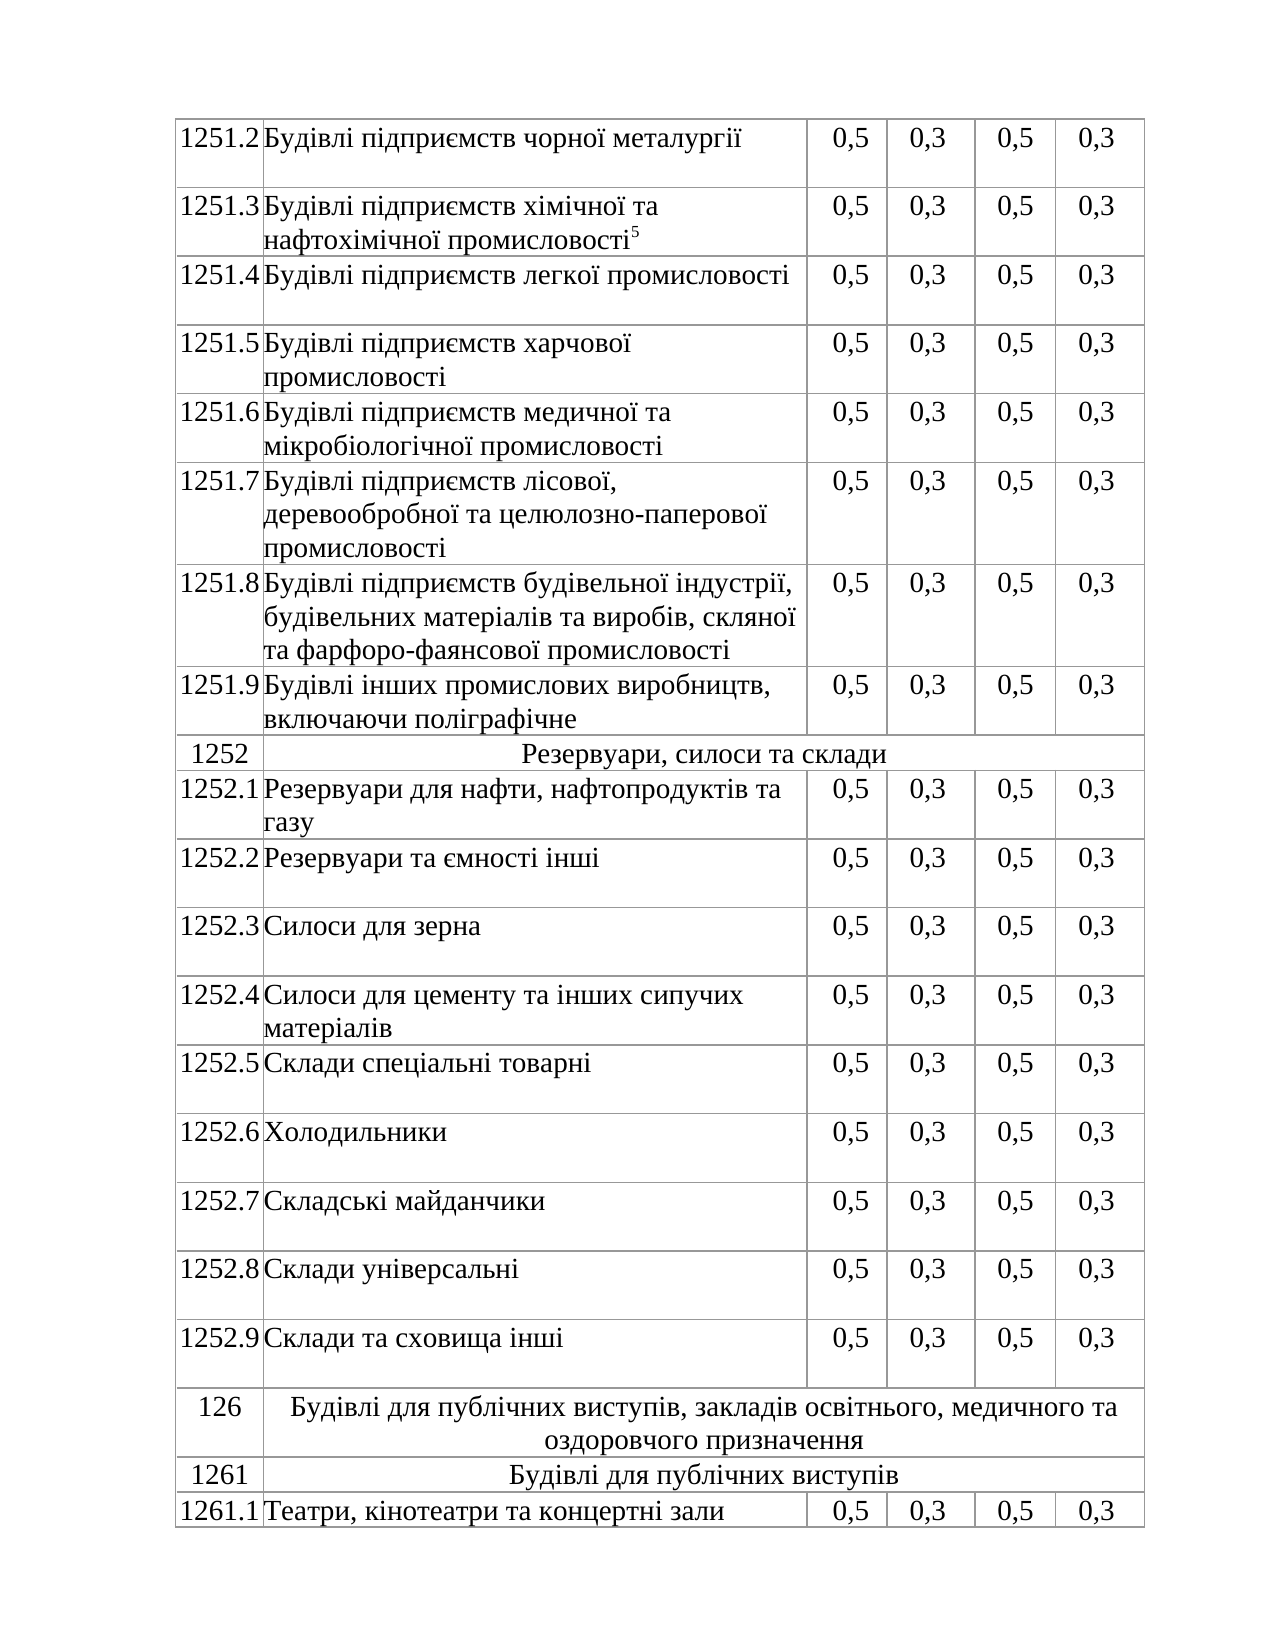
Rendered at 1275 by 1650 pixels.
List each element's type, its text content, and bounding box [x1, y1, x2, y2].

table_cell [264, 1493, 806, 1526]
table_cell 0,5 [808, 463, 886, 563]
table_cell 1251.3 [176, 188, 263, 255]
table_cell 0,3 [888, 188, 974, 255]
table_cell 0,5 [976, 565, 1055, 666]
table_cell 0,3 [888, 1046, 974, 1113]
table_cell 1251.6 [176, 394, 263, 461]
table_cell 0,3 [888, 977, 974, 1044]
table_cell 1252 [176, 735, 263, 769]
table_cell 0,3 [1056, 1320, 1144, 1387]
table_cell 1252.8 [176, 1251, 263, 1319]
table_cell 1251.7 [176, 463, 263, 563]
table_cell 0,5 [976, 257, 1055, 324]
table_cell 0,3 [1056, 771, 1144, 838]
table_cell Будівлі для публічних виступів [264, 1458, 1144, 1491]
table_cell Будівлі підприємств будівельної індустрії, будівельних матеріалів та виробів, скляної та фарфоро-фаянсової промисловості [264, 565, 806, 666]
table_cell 0,3 [1056, 840, 1144, 907]
table_cell 1252.6 [176, 1114, 263, 1181]
table_cell Холодильники [264, 1114, 806, 1181]
table_cell 0,5 [976, 667, 1055, 734]
table_cell 0,3 [1056, 188, 1144, 255]
table_cell 0,3 [888, 1252, 974, 1319]
table_cell 0,3 [1056, 908, 1144, 975]
table_cell 0,3 [1056, 1114, 1144, 1181]
table_cell Складські майданчики [264, 1183, 806, 1250]
table_cell 0,5 [976, 120, 1055, 187]
table_cell 0,5 [976, 1114, 1055, 1181]
table_cell 0,3 [888, 1114, 974, 1181]
table_cell Будівлі підприємств чорної металургії [264, 120, 806, 187]
table_cell Будівлі підприємств легкої промисловості [264, 257, 806, 324]
table_cell 0,5 [808, 667, 886, 734]
table_cell Силоси для цементу та інших сипучих матеріалів [264, 977, 806, 1044]
table_cell 126 [176, 1388, 263, 1456]
table_cell 0,5 [976, 1252, 1055, 1319]
table_cell 0,5 [808, 394, 886, 461]
table_cell 0,5 [808, 1183, 886, 1250]
table_cell 0,5 [808, 1493, 886, 1526]
table_cell Склади та сховища інші [264, 1320, 806, 1387]
table_cell 0,5 [976, 908, 1055, 975]
table_cell 0,3 [888, 565, 974, 666]
table_cell 0,5 [976, 1320, 1055, 1387]
table_cell Будівлі підприємств харчової промисловості [264, 326, 806, 393]
table_cell 0,5 [808, 1320, 886, 1387]
table_cell Будівлі підприємств лісової, деревообробної та целюлозно-паперової промисловості [264, 463, 806, 563]
table_cell 0,3 [1056, 257, 1144, 324]
table_cell Склади спеціальні товарні [264, 1046, 806, 1113]
table_cell 0,3 [1056, 565, 1144, 666]
table_cell 1252.4 [176, 976, 263, 1044]
table_cell 0,3 [888, 1183, 974, 1250]
table_cell 0,3 [888, 1320, 974, 1387]
table_cell 1252.5 [176, 1045, 263, 1113]
table_cell 0,5 [808, 840, 886, 907]
table_cell 0,5 [808, 257, 886, 324]
table_cell 0,5 [976, 977, 1055, 1044]
table_cell 0,3 [888, 908, 974, 975]
table_cell 0,5 [808, 1046, 886, 1113]
table_cell 0,5 [976, 1493, 1055, 1526]
table_cell 0,3 [888, 463, 974, 563]
table_cell 0,5 [976, 394, 1055, 461]
table_cell 1252.2 [176, 839, 263, 907]
table_cell 0,5 [808, 771, 886, 838]
table_cell 0,5 [976, 463, 1055, 563]
table_cell 0,3 [888, 394, 974, 461]
table_cell 0,3 [1056, 1183, 1144, 1250]
table_cell 0,5 [976, 188, 1055, 255]
table_cell 0,5 [976, 1183, 1055, 1250]
table_cell 0,5 [976, 771, 1055, 838]
table_cell Будівлі підприємств хімічної та нафтохімічної промисловості5 [264, 188, 806, 255]
table_cell 0,3 [1056, 394, 1144, 461]
table_cell 0,3 [888, 326, 974, 393]
table_cell 1251.9 [176, 667, 263, 734]
table_cell 0,5 [808, 977, 886, 1044]
table_cell 0,3 [1056, 1252, 1144, 1319]
table_cell 1251.4 [176, 256, 263, 324]
table_cell 0,3 [888, 667, 974, 734]
table_cell 0,5 [808, 326, 886, 393]
table_cell 0,3 [1056, 120, 1144, 187]
table_cell 1261 [176, 1457, 263, 1491]
table_cell Склади універсальні [264, 1252, 806, 1319]
table_cell Силоси для зерна [264, 908, 806, 975]
table_cell 0,5 [808, 1114, 886, 1181]
table_cell 0,5 [808, 565, 886, 666]
table_cell Резервуари для нафти, нафтопродуктів та газу [264, 771, 806, 838]
table_cell 0,3 [888, 1493, 974, 1526]
table_cell 0,5 [808, 120, 886, 187]
table_cell 1252.7 [176, 1183, 263, 1250]
table_cell 0,3 [888, 771, 974, 838]
table_cell 1251.8 [176, 565, 263, 666]
table_cell 1252.1 [176, 771, 263, 838]
table_cell Будівлі для публічних виступів, закладів освітнього, медичного та оздоровчого призначення [264, 1389, 1144, 1456]
table_cell 0,5 [976, 1046, 1055, 1113]
table_cell 0,5 [976, 326, 1055, 393]
table_cell 0,3 [888, 120, 974, 187]
table_cell 0,3 [1056, 1493, 1144, 1526]
table_cell 0,5 [808, 188, 886, 255]
table_cell 1252.9 [176, 1320, 263, 1387]
table_cell Резервуари, силоси та склади [264, 736, 1144, 769]
table_cell 0,3 [1056, 667, 1144, 734]
table_cell 0,3 [1056, 1046, 1144, 1113]
table_cell Резервуари та ємності інші [264, 840, 806, 907]
table_cell 0,3 [888, 257, 974, 324]
table_cell 0,3 [1056, 977, 1144, 1044]
table_cell 1251.5 [176, 325, 263, 393]
table_cell 0,3 [1056, 326, 1144, 393]
table_cell Будівлі підприємств медичної та мікробіологічної промисловості [264, 394, 806, 461]
table_cell 0,3 [1056, 463, 1144, 563]
table_cell 1261.1 [176, 1492, 263, 1526]
table_cell 1252.3 [176, 908, 263, 975]
table_cell 1251.2 [176, 120, 263, 187]
table_cell 0,5 [808, 908, 886, 975]
table_cell 0,3 [888, 840, 974, 907]
table_cell 0,5 [976, 840, 1055, 907]
table_cell Будівлі інших промислових виробництв, включаючи поліграфічне [264, 667, 806, 734]
table_cell 0,5 [808, 1252, 886, 1319]
